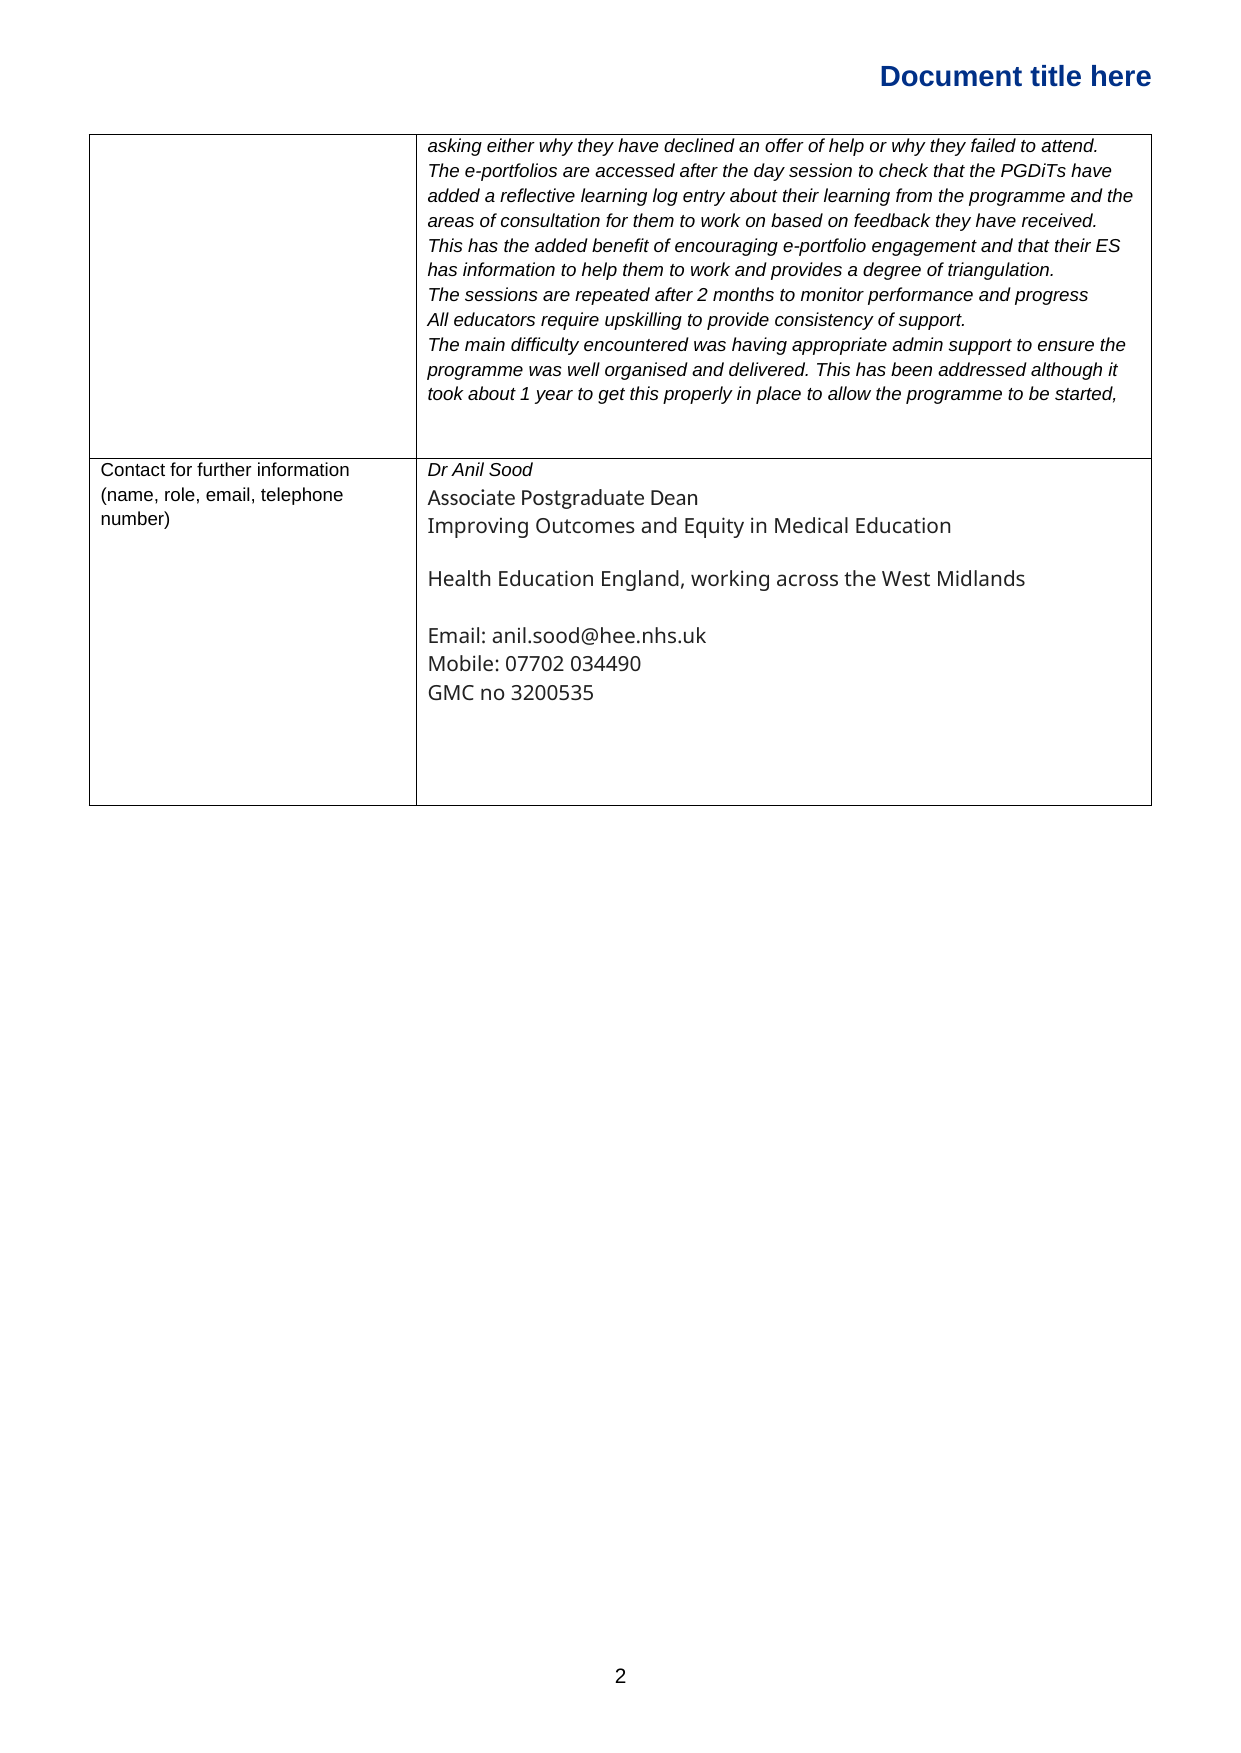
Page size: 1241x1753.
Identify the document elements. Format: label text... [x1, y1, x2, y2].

table_cell Contact for further information (name, role, email, telephone number) [90, 459, 416, 805]
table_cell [417, 135, 1151, 458]
table_cell Dr Anil Sood Associate Postgraduate Dean Improving Outcomes and Equity in Medical Education Health Education England, working across the West Midlands Email: anil.sood@hee.nhs.uk Mobile: 07702 034490 GMC no 3200535 [417, 459, 1151, 805]
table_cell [90, 135, 416, 458]
